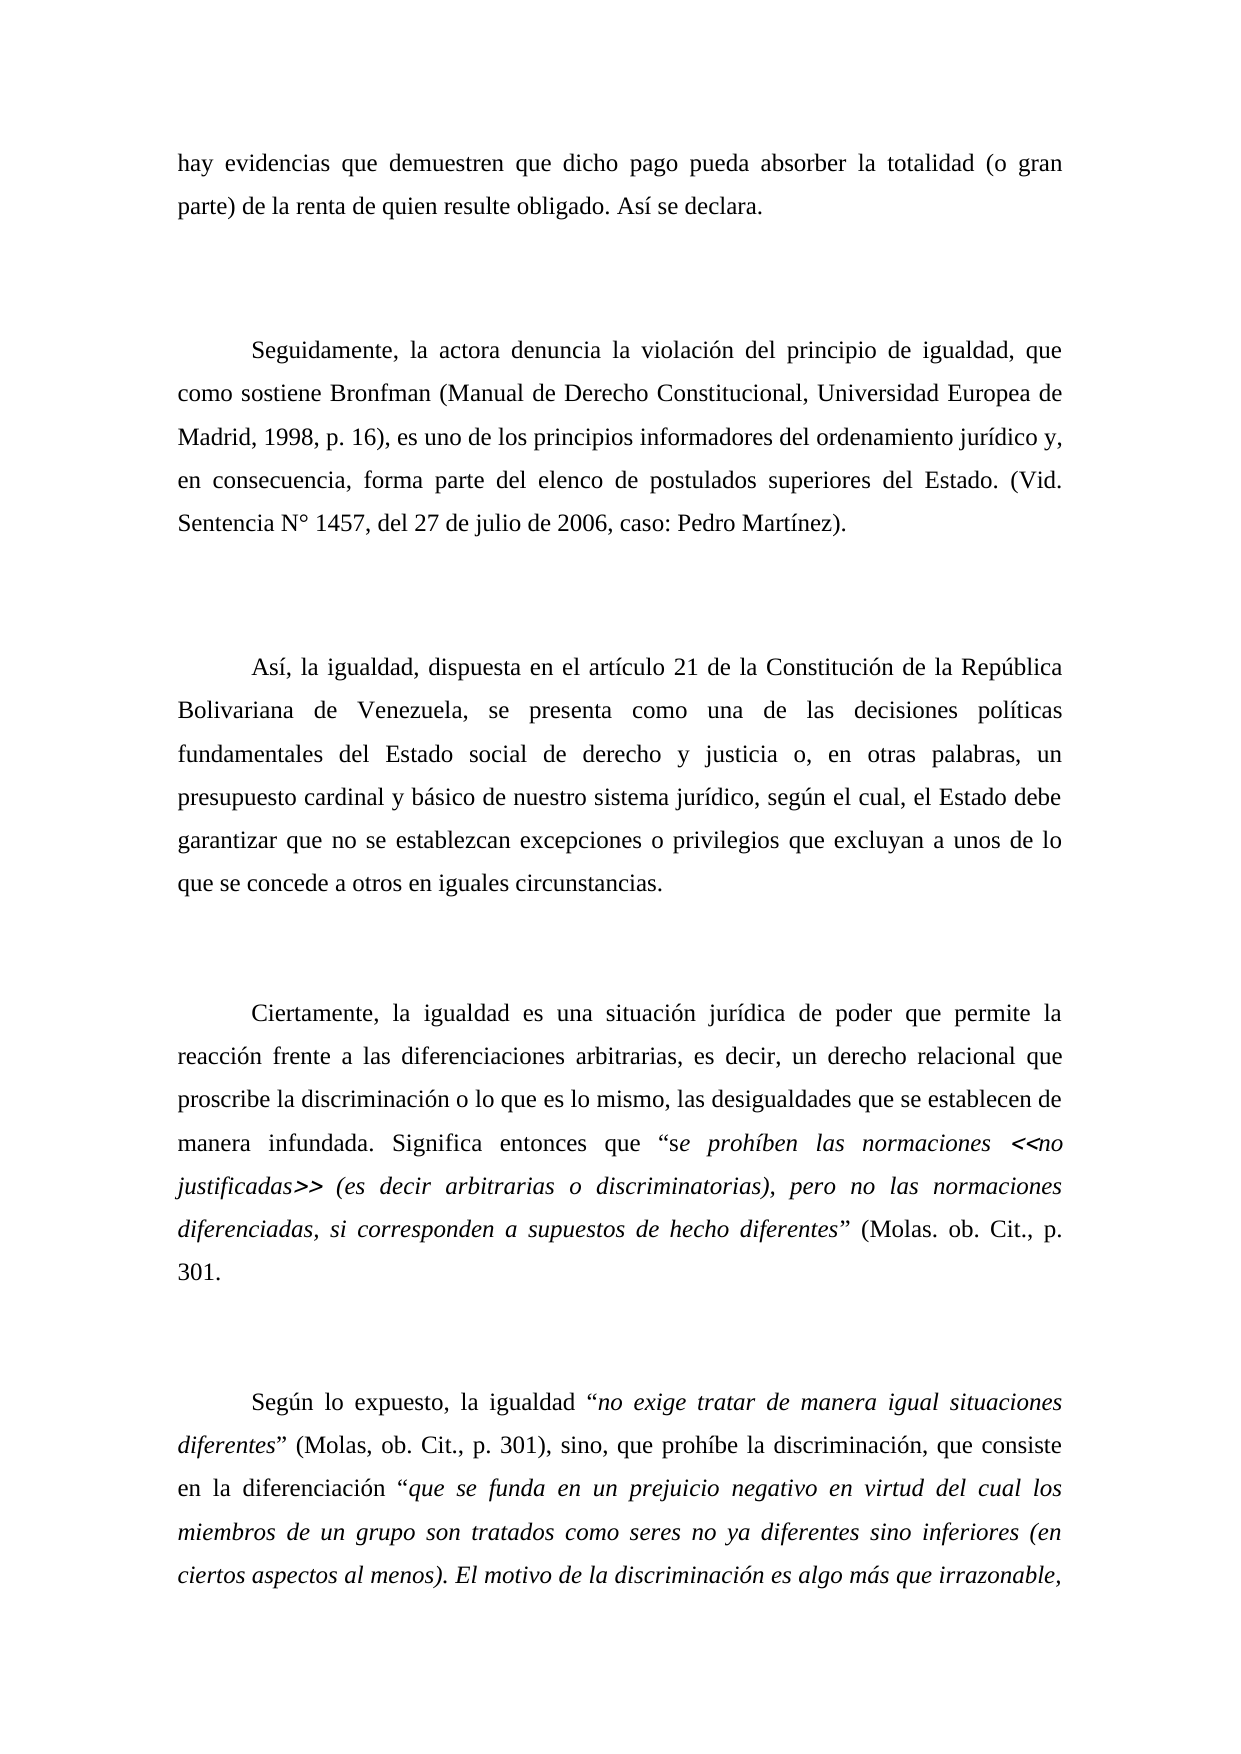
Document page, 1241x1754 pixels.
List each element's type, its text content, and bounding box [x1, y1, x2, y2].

text Seguidamente, la actora denuncia la violación del principio de igualdad, que como sostiene Bronfman (Manual de Derecho Constitucional, Universidad Europea de Madrid, 1998, p. 16), es uno de los principios informadores del ordenamiento jurídico y, en consecuencia, forma parte del elenco de postulados superiores del Estado. (Vid. Sentencia N° 1457, del 27 de julio de 2006, caso: Pedro Martínez). [177, 335, 1063, 537]
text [177, 148, 1063, 219]
text Ciertamente, la igualdad es una situación jurídica de poder que permite la reacción frente a las diferenciaciones arbitrarias, es decir, un derecho relacional que proscribe la discriminación o lo que es lo mismo, las desigualdades que se establecen de manera infundada. Significa entonces que “se prohíben las normaciones no justificadas (es decir arbitrarias o discriminatorias), pero no las normaciones diferenciadas, si corresponden a supuestos de hecho diferentes” (Molas. ob. Cit., p. 301. [177, 998, 1063, 1286]
text Así, la igualdad, dispuesta en el artículo 21 de la Constitución de la República Bolivariana de Venezuela, se presenta como una de las decisiones políticas fundamentales del Estado social de derecho y justicia o, en otras palabras, un presupuesto cardinal y básico de nuestro sistema jurídico, según el cual, el Estado debe garantizar que no se establezcan excepciones o privilegios que excluyan a unos de lo que se concede a otros en iguales circunstancias. [177, 652, 1063, 897]
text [177, 1387, 1063, 1588]
